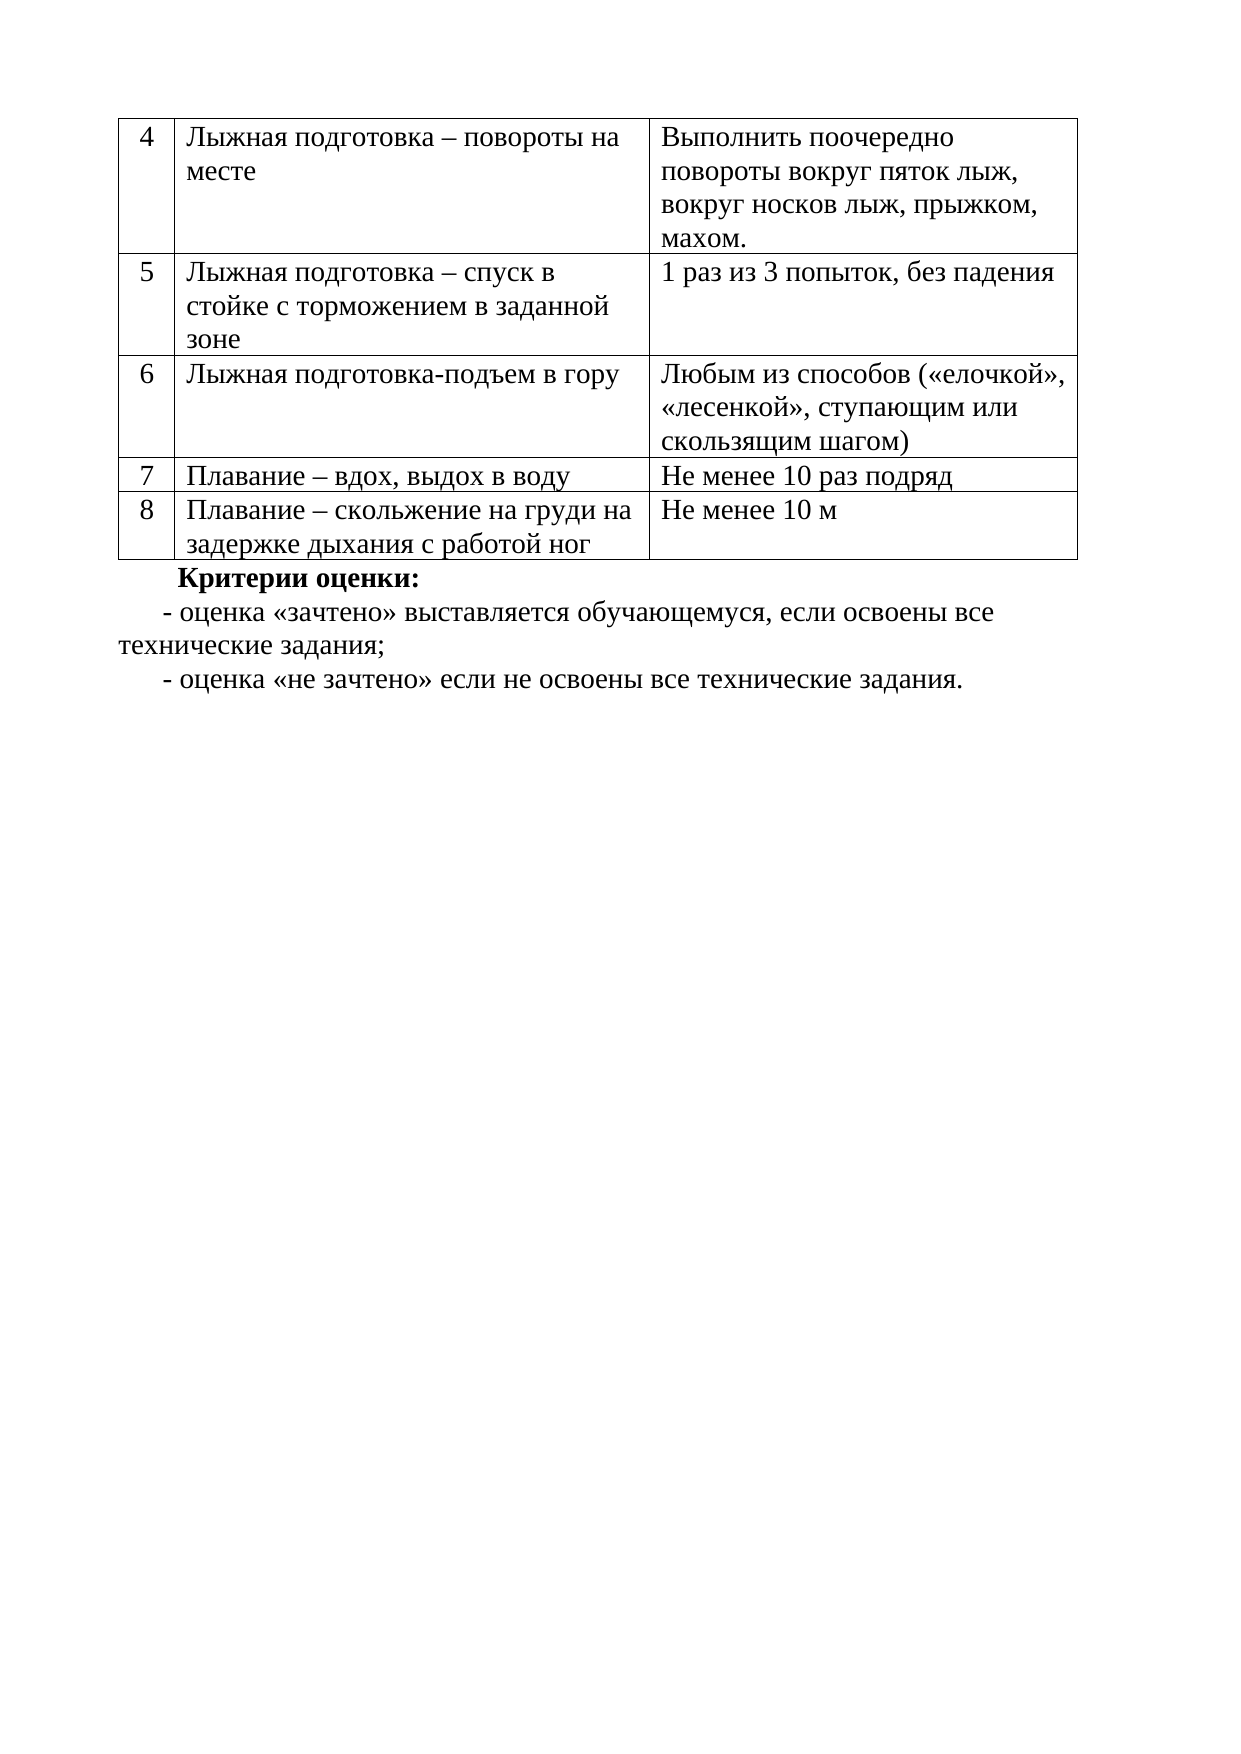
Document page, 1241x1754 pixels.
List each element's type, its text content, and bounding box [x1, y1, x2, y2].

table_cell Плавание – вдох, выдох в воду [175, 458, 649, 491]
table_cell 1 раз из 3 попыток, без падения [650, 254, 1077, 355]
table_cell Плавание – скольжение на груди на задержке дыхания с работой ног [175, 492, 649, 559]
table_cell Любым из способов («елочкой», «лесенкой», ступающим или скользящим шагом) [650, 356, 1077, 457]
table_cell Не менее 10 раз подряд [650, 458, 1077, 491]
table_cell 6 [119, 356, 174, 457]
table_cell 7 [119, 458, 174, 491]
table_cell 4 [119, 119, 174, 253]
table_cell Лыжная подготовка – спуск в стойке с торможением в заданной зоне [175, 254, 649, 355]
table_cell Выполнить поочередно повороты вокруг пяток лыж, вокруг носков лыж, прыжком, махом. [650, 119, 1077, 253]
text - оценка «не зачтено» если не освоены все технические задания. [118, 661, 1122, 694]
table_cell Не менее 10 м [650, 492, 1077, 559]
table_cell 8 [119, 492, 174, 559]
table_cell Лыжная подготовка – повороты на месте [175, 119, 649, 253]
text Критерии оценки: [118, 560, 1122, 594]
table_cell 5 [119, 254, 174, 355]
text - оценка «зачтено» выставляется обучающемуся, если освоены все технические задания; [118, 594, 1122, 661]
table_cell Лыжная подготовка-подъем в гору [175, 356, 649, 457]
